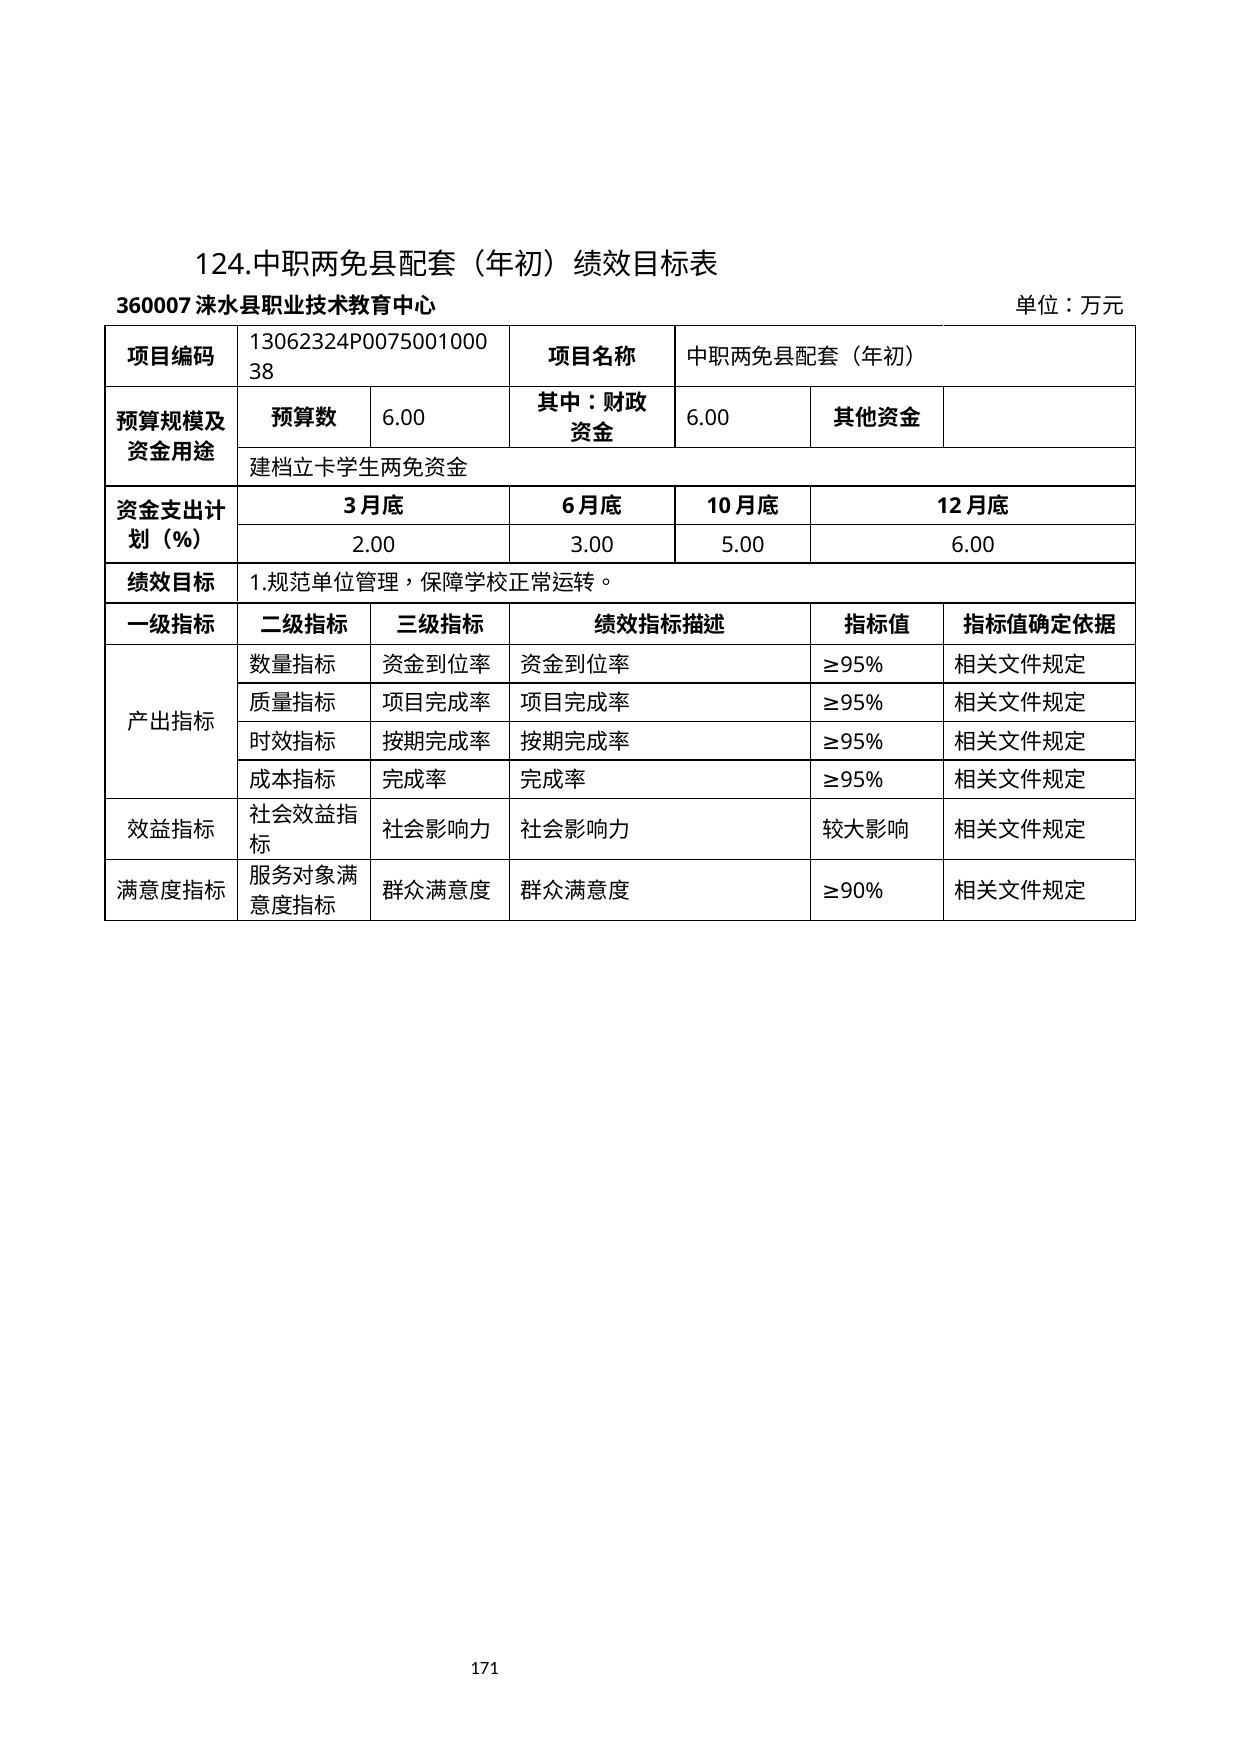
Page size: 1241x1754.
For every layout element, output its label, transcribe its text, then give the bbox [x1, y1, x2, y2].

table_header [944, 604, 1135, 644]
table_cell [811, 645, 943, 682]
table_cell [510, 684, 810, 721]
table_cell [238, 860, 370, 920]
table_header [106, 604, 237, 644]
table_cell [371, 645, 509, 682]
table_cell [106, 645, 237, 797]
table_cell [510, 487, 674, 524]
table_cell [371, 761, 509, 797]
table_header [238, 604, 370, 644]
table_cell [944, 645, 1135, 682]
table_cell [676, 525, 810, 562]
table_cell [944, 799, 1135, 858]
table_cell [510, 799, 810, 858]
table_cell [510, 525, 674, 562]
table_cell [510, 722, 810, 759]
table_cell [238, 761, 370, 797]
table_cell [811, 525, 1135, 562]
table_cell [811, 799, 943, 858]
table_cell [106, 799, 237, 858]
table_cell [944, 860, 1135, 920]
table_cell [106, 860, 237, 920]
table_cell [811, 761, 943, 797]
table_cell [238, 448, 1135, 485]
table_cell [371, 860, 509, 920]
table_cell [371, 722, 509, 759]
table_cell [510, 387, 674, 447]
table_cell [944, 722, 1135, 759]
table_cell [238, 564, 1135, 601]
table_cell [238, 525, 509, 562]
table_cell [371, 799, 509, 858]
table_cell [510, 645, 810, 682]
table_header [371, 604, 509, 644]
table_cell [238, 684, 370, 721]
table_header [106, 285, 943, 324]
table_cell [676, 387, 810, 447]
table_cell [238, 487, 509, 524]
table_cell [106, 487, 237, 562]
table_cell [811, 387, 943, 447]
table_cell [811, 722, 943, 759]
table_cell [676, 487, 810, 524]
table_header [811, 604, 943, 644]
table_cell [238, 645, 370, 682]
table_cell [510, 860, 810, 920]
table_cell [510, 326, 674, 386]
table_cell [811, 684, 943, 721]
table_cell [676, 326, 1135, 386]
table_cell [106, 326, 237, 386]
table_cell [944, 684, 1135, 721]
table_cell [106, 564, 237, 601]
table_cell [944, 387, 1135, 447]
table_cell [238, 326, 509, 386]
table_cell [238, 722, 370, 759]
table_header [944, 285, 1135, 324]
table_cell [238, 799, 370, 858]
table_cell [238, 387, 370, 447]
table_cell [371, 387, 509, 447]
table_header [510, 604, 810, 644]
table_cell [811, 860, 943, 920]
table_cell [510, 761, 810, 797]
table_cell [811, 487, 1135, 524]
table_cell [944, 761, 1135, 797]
text 124.中职两免县配套（年初）绩效目标表 [136, 241, 1104, 283]
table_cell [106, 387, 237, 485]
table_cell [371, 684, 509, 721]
